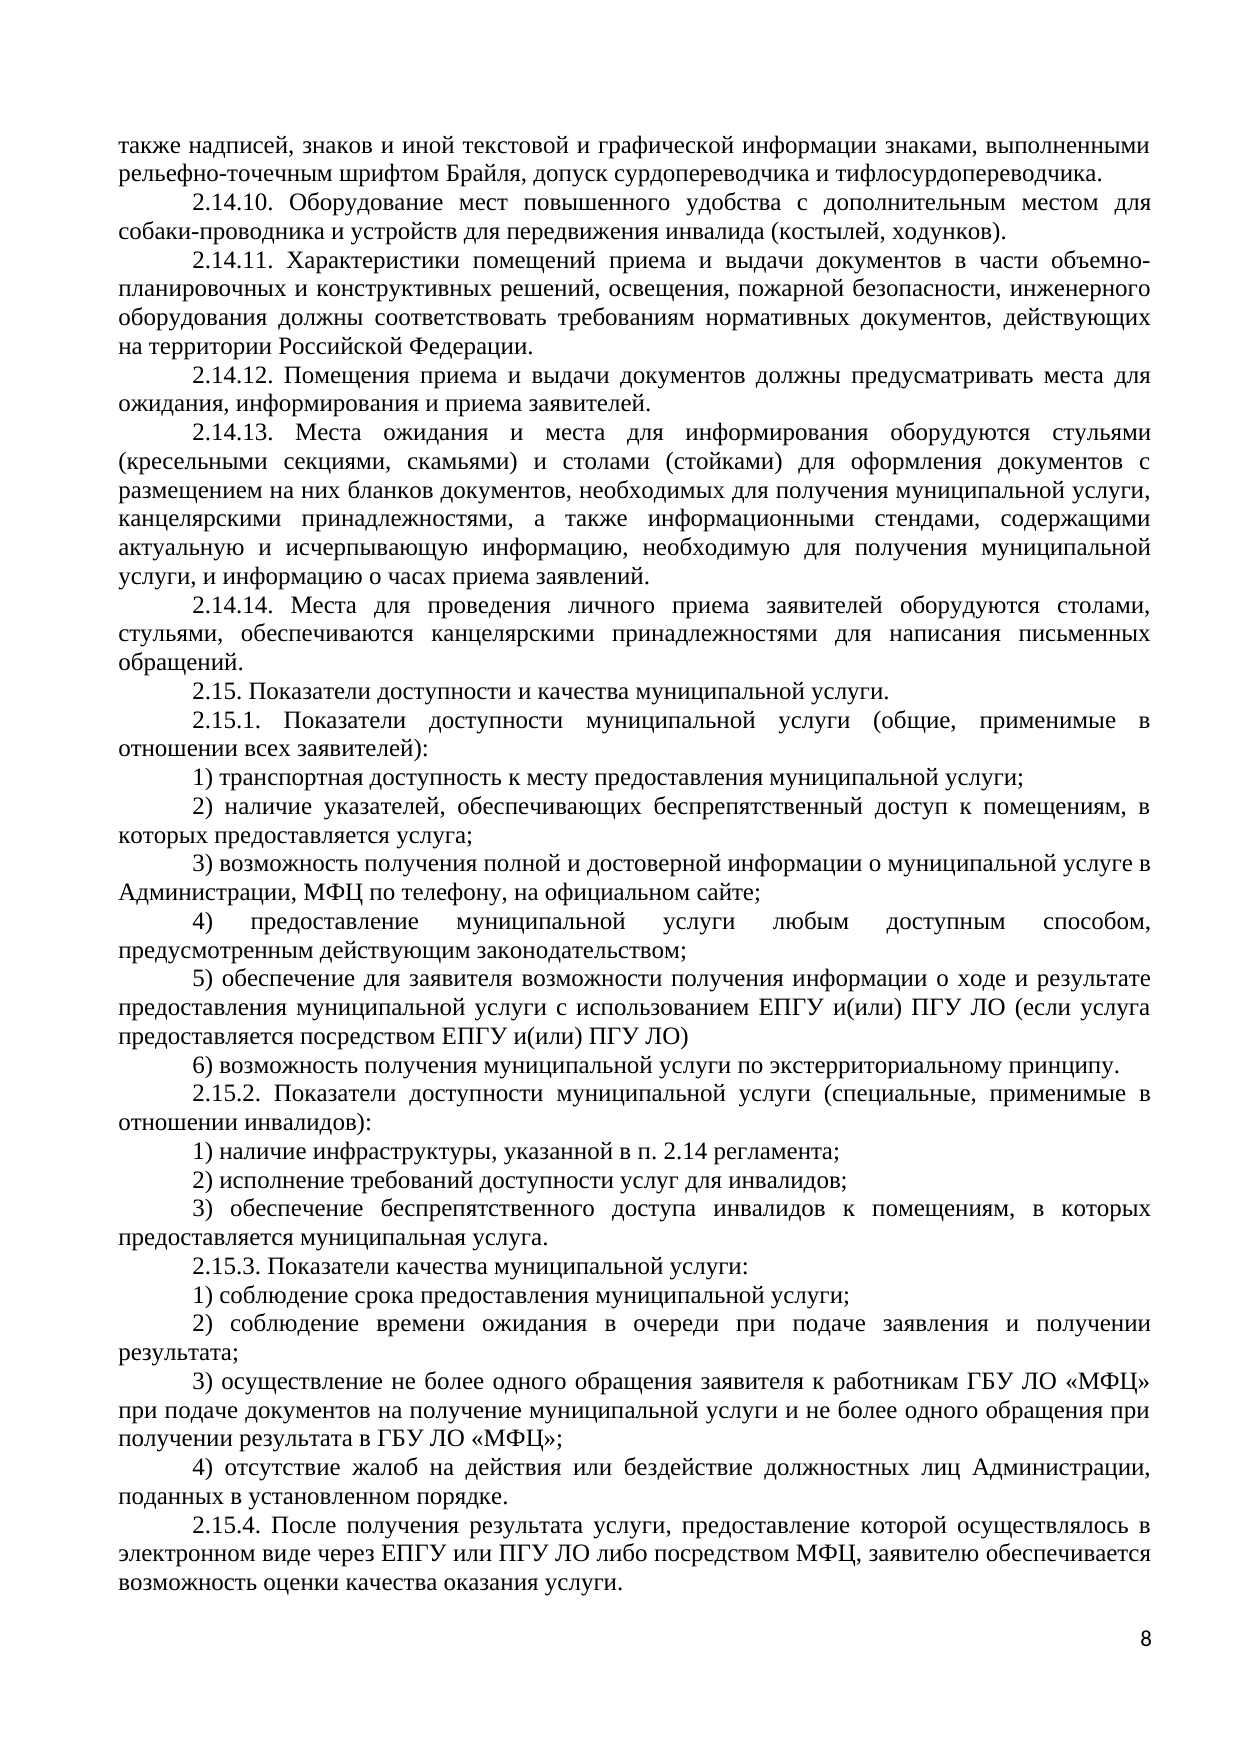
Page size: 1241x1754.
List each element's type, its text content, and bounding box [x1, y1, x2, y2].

text 2.14.12. Помещения приема и выдачи документов должны предусматривать места для ожидания, информирования и приема заявителей. [118, 360, 1152, 417]
text 1) соблюдение срока предоставления муниципальной услуги; [118, 1280, 1152, 1308]
text 2.15. Показатели доступности и качества муниципальной услуги. [118, 676, 1152, 705]
text 4) отсутствие жалоб на действия или бездействие должностных лиц Администрации, поданных в установленном порядке. [118, 1452, 1152, 1510]
text 2) исполнение требований доступности услуг для инвалидов; [118, 1165, 1152, 1193]
text 2) наличие указателей, обеспечивающих беспрепятственный доступ к помещениям, в которых предоставляется услуга; [118, 791, 1152, 848]
text 1) транспортная доступность к месту предоставления муниципальной услуги; [118, 762, 1152, 791]
text 2) соблюдение времени ожидания в очереди при подаче заявления и получении результата; [118, 1308, 1152, 1366]
text 3) обеспечение беспрепятственного доступа инвалидов к помещениям, в которых предоставляется муниципальная услуга. [118, 1193, 1152, 1251]
text 2.14.10. Оборудование мест повышенного удобства с дополнительным местом для собаки-проводника и устройств для передвижения инвалида (костылей, ходунков). [118, 187, 1152, 245]
text 4) предоставление муниципальной услуги любым доступным способом, предусмотренным действующим законодательством; [118, 906, 1152, 963]
text 6) возможность получения муниципальной услуги по экстерриториальному принципу. [118, 1050, 1152, 1078]
text 2.15.2. Показатели доступности муниципальной услуги (специальные, применимые в отношении инвалидов): [118, 1078, 1152, 1136]
text 2.14.11. Характеристики помещений приема и выдачи документов в части объемно-планировочных и конструктивных решений, освещения, пожарной безопасности, инженерного оборудования должны соответствовать требованиям нормативных документов, действующих на территории Российской Федерации. [118, 245, 1152, 360]
text 1) наличие инфраструктуры, указанной в п. 2.14 регламента; [118, 1136, 1152, 1165]
text 3) осуществление не более одного обращения заявителя к работникам ГБУ ЛО «МФЦ» при подаче документов на получение муниципальной услуги и не более одного обращения при получении результата в ГБУ ЛО «МФЦ»; [118, 1366, 1152, 1452]
text 2.15.4. После получения результата услуги, предоставление которой осуществлялось в электронном виде через ЕПГУ или ПГУ ЛО либо посредством МФЦ, заявителю обеспечивается возможность оценки качества оказания услуги. [118, 1510, 1152, 1596]
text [118, 130, 1152, 187]
text 2.15.1. Показатели доступности муниципальной услуги (общие, применимые в отношении всех заявителей): [118, 705, 1152, 762]
text 2.14.13. Места ожидания и места для информирования оборудуются стульями (кресельными секциями, скамьями) и столами (стойками) для оформления документов с размещением на них бланков документов, необходимых для получения муниципальной услуги, канцелярскими принадлежностями, а также информационными стендами, содержащими актуальную и исчерпывающую информацию, необходимую для получения муниципальной услуги, и информацию о часах приема заявлений. [118, 417, 1152, 590]
text 2.15.3. Показатели качества муниципальной услуги: [118, 1251, 1152, 1280]
text 3) возможность получения полной и достоверной информации о муниципальной услуге в Администрации, МФЦ по телефону, на официальном сайте; [118, 848, 1152, 906]
text 5) обеспечение для заявителя возможности получения информации о ходе и результате предоставления муниципальной услуги с использованием ЕПГУ и(или) ПГУ ЛО (если услуга предоставляется посредством ЕПГУ и(или) ПГУ ЛО) [118, 963, 1152, 1050]
text 2.14.14. Места для проведения личного приема заявителей оборудуются столами, стульями, обеспечиваются канцелярскими принадлежностями для написания письменных обращений. [118, 590, 1152, 676]
